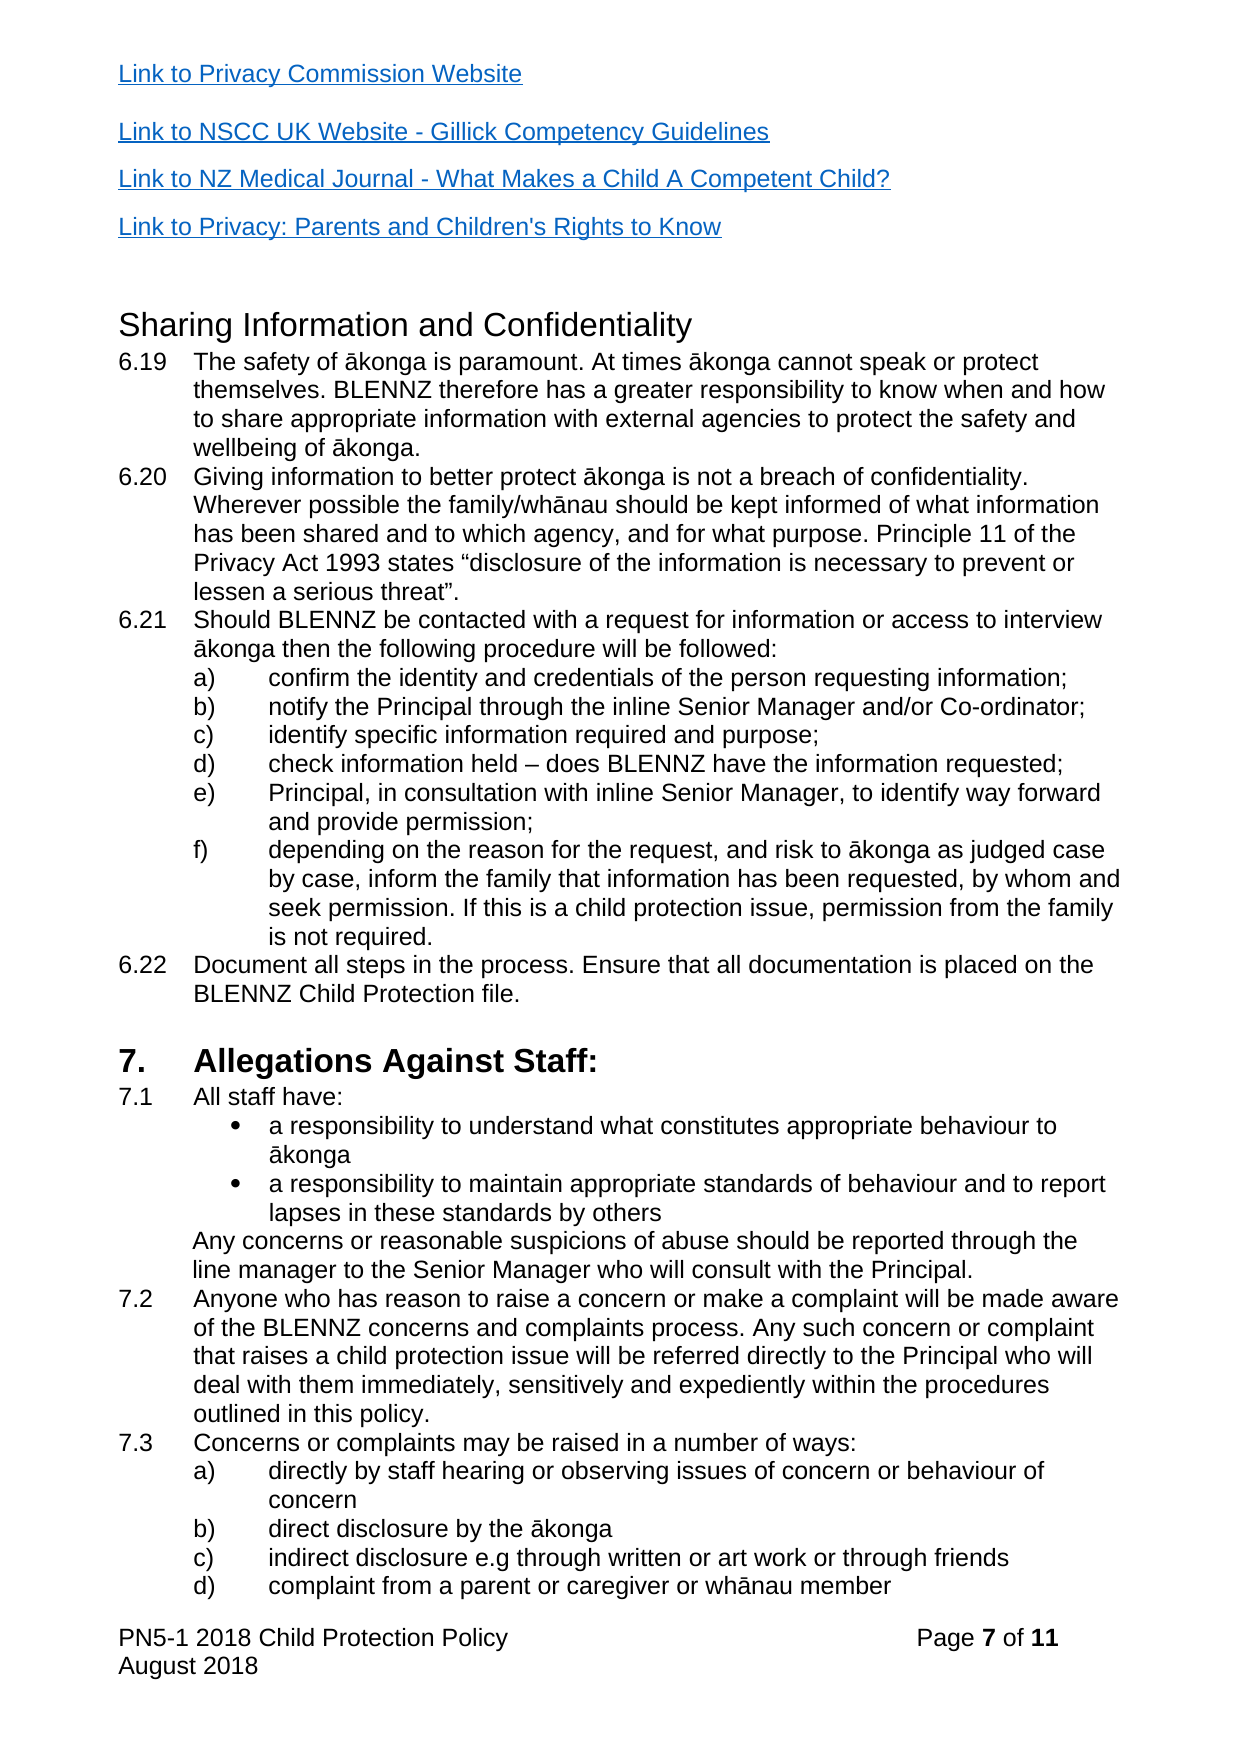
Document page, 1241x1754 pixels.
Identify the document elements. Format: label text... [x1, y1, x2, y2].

text 6.20 Giving information to better protect ākonga is not a breach of confidentiality. Wherever possible the family/whānau should be kept informed of what information has been shared and to which agency, and for what purpose. Principle 11 of the Privacy Act 1993 states “disclosure of the information is necessary to prevent or lessen a serious threat”. [118, 462, 1122, 606]
subtitle Sharing Information and Confidentiality [118, 305, 1122, 344]
text c) identify specific information required and purpose; [118, 721, 1122, 749]
list a responsibility to understand what constitutes appropriate behaviour to ākonga [231, 1111, 1122, 1169]
text seek permission. If this is a child protection issue, permission from the family [118, 893, 1122, 922]
text d) complaint from a parent or caregiver or whānau member [118, 1571, 1122, 1600]
text 7.2 Anyone who has reason to raise a concern or make a complaint will be made aware of the BLENNZ concerns and complaints process. Any such concern or complaint that raises a child protection issue will be referred directly to the Principal who will deal with them immediately, sensitively and expediently within the procedures outlined in this policy. [118, 1284, 1122, 1428]
text Link to NZ Medical Journal - What Makes a Child A Competent Child? [118, 164, 1122, 193]
list a responsibility to maintain appropriate standards of behaviour and to report lapses in these standards by others [231, 1169, 1122, 1226]
text Link to Privacy: Parents and Children's Rights to Know [118, 212, 1122, 241]
text by case, inform the family that information has been requested, by whom and [118, 864, 1122, 893]
text a) confirm the identity and credentials of the person requesting information; [118, 663, 1122, 692]
text d) check information held – does BLENNZ have the information requested; [118, 749, 1122, 778]
text 6.19 The safety of ākonga is paramount. At times ākonga cannot speak or protect themselves. BLENNZ therefore has a greater responsibility to know when and how to share appropriate information with external agencies to protect the safety and wellbeing of ākonga. [118, 347, 1122, 462]
text 7.3 Concerns or complaints may be raised in a number of ways: [118, 1428, 1122, 1456]
text b) notify the Principal through the inline Senior Manager and/or Co-ordinator; [118, 692, 1122, 721]
text e) Principal, in consultation with inline Senior Manager, to identify way forward [118, 778, 1122, 807]
text Link to Privacy Commission Website [118, 59, 1122, 88]
text f) depending on the reason for the request, and risk to ākonga as judged case [193, 836, 1122, 864]
text Any concerns or reasonable suspicions of abuse should be reported through the line manager to the Senior Manager who will consult with the Principal. [192, 1226, 1122, 1284]
text b) direct disclosure by the ākonga [118, 1514, 1122, 1543]
text c) indirect disclosure e.g through written or art work or through friends [118, 1543, 1122, 1571]
subtitle 7. Allegations Against Staff: [118, 1041, 1107, 1079]
text 6.22 Document all steps in the process. Ensure that all documentation is placed on the BLENNZ Child Protection file. [118, 951, 1122, 1008]
text 7.1 All staff have: [118, 1082, 1122, 1111]
text 6.21 Should BLENNZ be contacted with a request for information or access to interview ākonga then the following procedure will be followed: [118, 606, 1122, 663]
text Link to NSCC UK Website - Gillick Competency Guidelines [118, 117, 1122, 145]
text and provide permission; [118, 807, 1122, 836]
text is not required. [118, 922, 1122, 951]
text a) directly by staff hearing or observing issues of concern or behaviour of concern [118, 1456, 1122, 1514]
